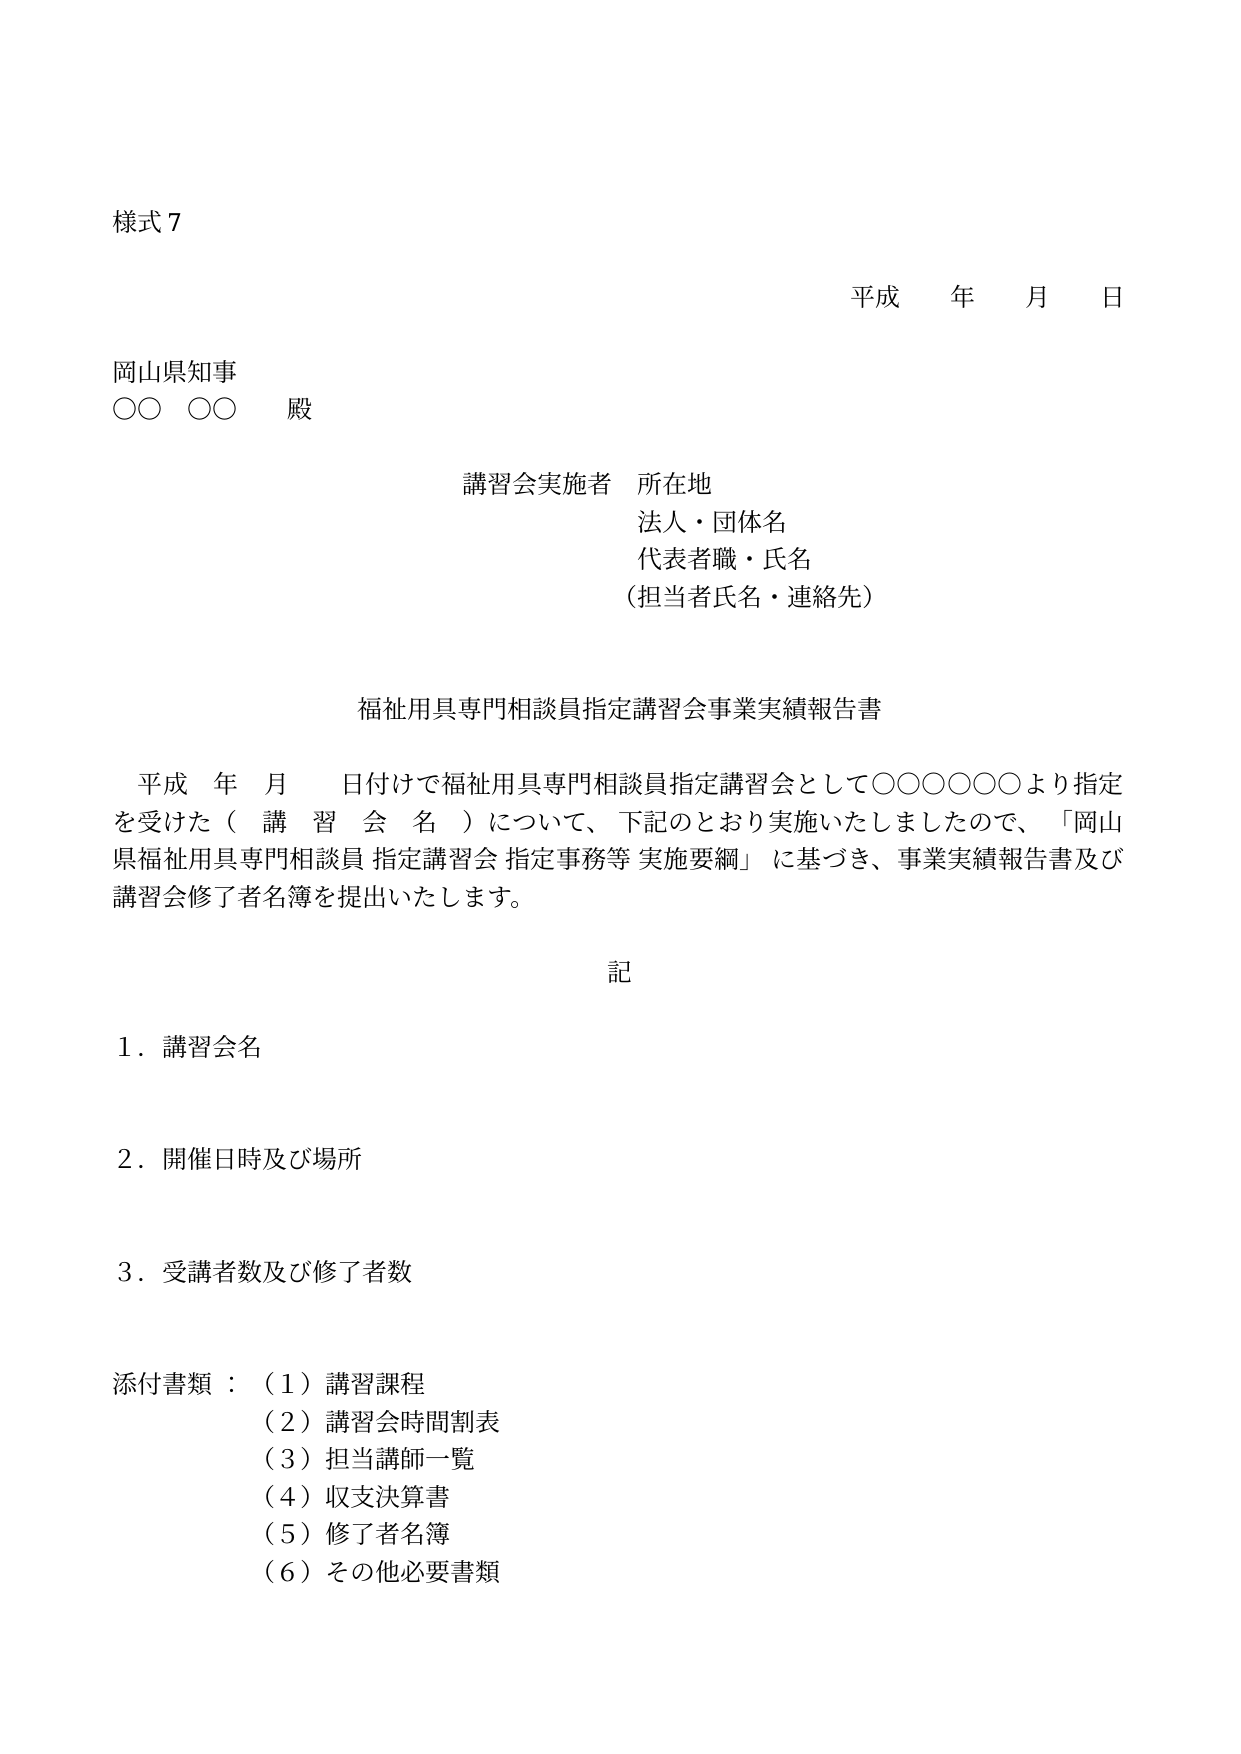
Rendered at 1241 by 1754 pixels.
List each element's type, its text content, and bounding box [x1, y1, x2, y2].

text １．講習会名 [112, 1027, 1128, 1064]
subtitle 福祉用具専門相談員指定講習会事業実績報告書 [112, 689, 1128, 727]
text ３．受講者数及び修了者数 [112, 1252, 1128, 1289]
text ２．開催日時及び場所 [112, 1139, 1128, 1177]
text 県福祉用具専門相談員 指定講習会 指定事務等 実施要綱」 に基づき、事業実績報告書及び講習会修了者名簿を提出いたします。 [112, 839, 1128, 914]
subtitle 記 [112, 952, 1128, 989]
text 講習会実施者 所在地 [375, 464, 1128, 502]
text 〇〇 〇〇 殿 [112, 389, 1128, 427]
text （２）講習会時間割表 [112, 1402, 1128, 1439]
text 平成 年 月 日 [725, 277, 1128, 314]
text 様式7 [112, 202, 1128, 239]
text （３）担当講師一覧 [112, 1439, 1128, 1477]
text （担当者氏名・連絡先） [375, 577, 1128, 614]
text 法人・団体名 [375, 502, 1128, 539]
text （５）修了者名簿 [112, 1514, 1128, 1552]
text （４）収支決算書 [112, 1477, 1128, 1514]
text 代表者職・氏名 [375, 539, 1128, 577]
text 添付書類 ： （１）講習課程 [112, 1364, 1128, 1402]
text 岡山県知事 [112, 352, 1128, 389]
text （６）その他必要書類 [112, 1552, 1128, 1589]
text 平成 年 月 日付けで福祉用具専門相談員指定講習会として○○○○○○より指定を受けた（ 講 習 会 名 ）について、 下記のとおり実施いたしましたので、 「岡山 [112, 764, 1128, 839]
